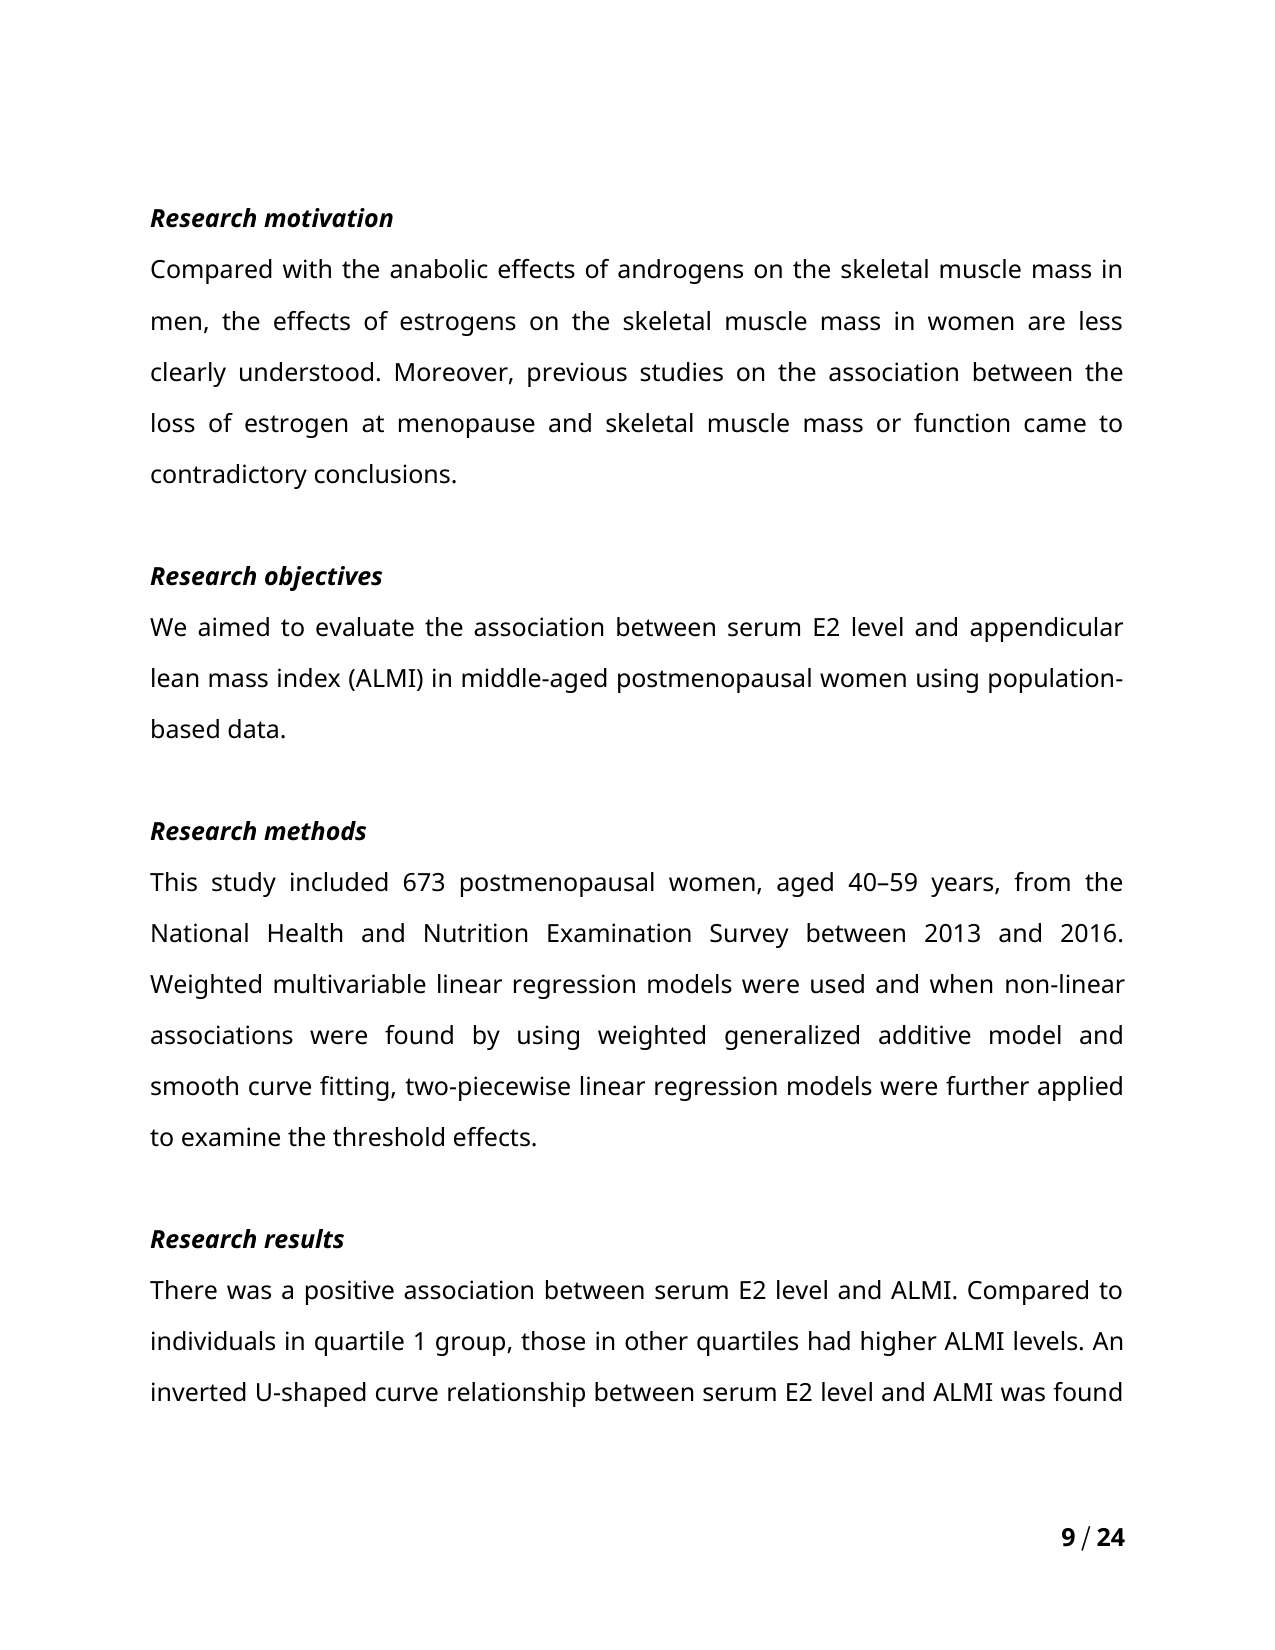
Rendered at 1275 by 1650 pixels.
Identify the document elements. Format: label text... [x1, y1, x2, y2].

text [150, 1273, 1125, 1409]
text Research objectives [150, 558, 1125, 592]
text This study included 673 postmenopausal women, aged 40–59 years, from the National Health and Nutrition Examination Survey between 2013 and 2016. Weighted multivariable linear regression models were used and when non-linear associations were found by using weighted generalized additive model and smooth curve fitting, two-piecewise linear regression models were further applied to examine the threshold effects. [150, 1052, 1125, 1154]
text This study included 673 postmenopausal women, aged 40–59 years, from the National Health and Nutrition Examination Survey between 2013 and 2016. Weighted multivariable linear regression models were used and when non-linear associations were found by using weighted generalized additive model and smooth curve fitting, two-piecewise linear regression models were further applied to examine the threshold effects. [150, 864, 1125, 1018]
text We aimed to evaluate the association between serum E2 level and appendicular lean mass index (ALMI) in middle-aged postmenopausal women using population-based data. [150, 609, 1125, 746]
text Compared with the anabolic effects of androgens on the skeletal muscle mass in men, the effects of estrogens on the skeletal muscle mass in women are less clearly understood. Moreover, previous studies on the association between the loss of estrogen at menopause and skeletal muscle mass or function came to contradictory conclusions. [150, 252, 1125, 490]
text Research methods [150, 813, 1125, 848]
text Research motivation [150, 201, 1125, 235]
text Research results [150, 1222, 1125, 1256]
